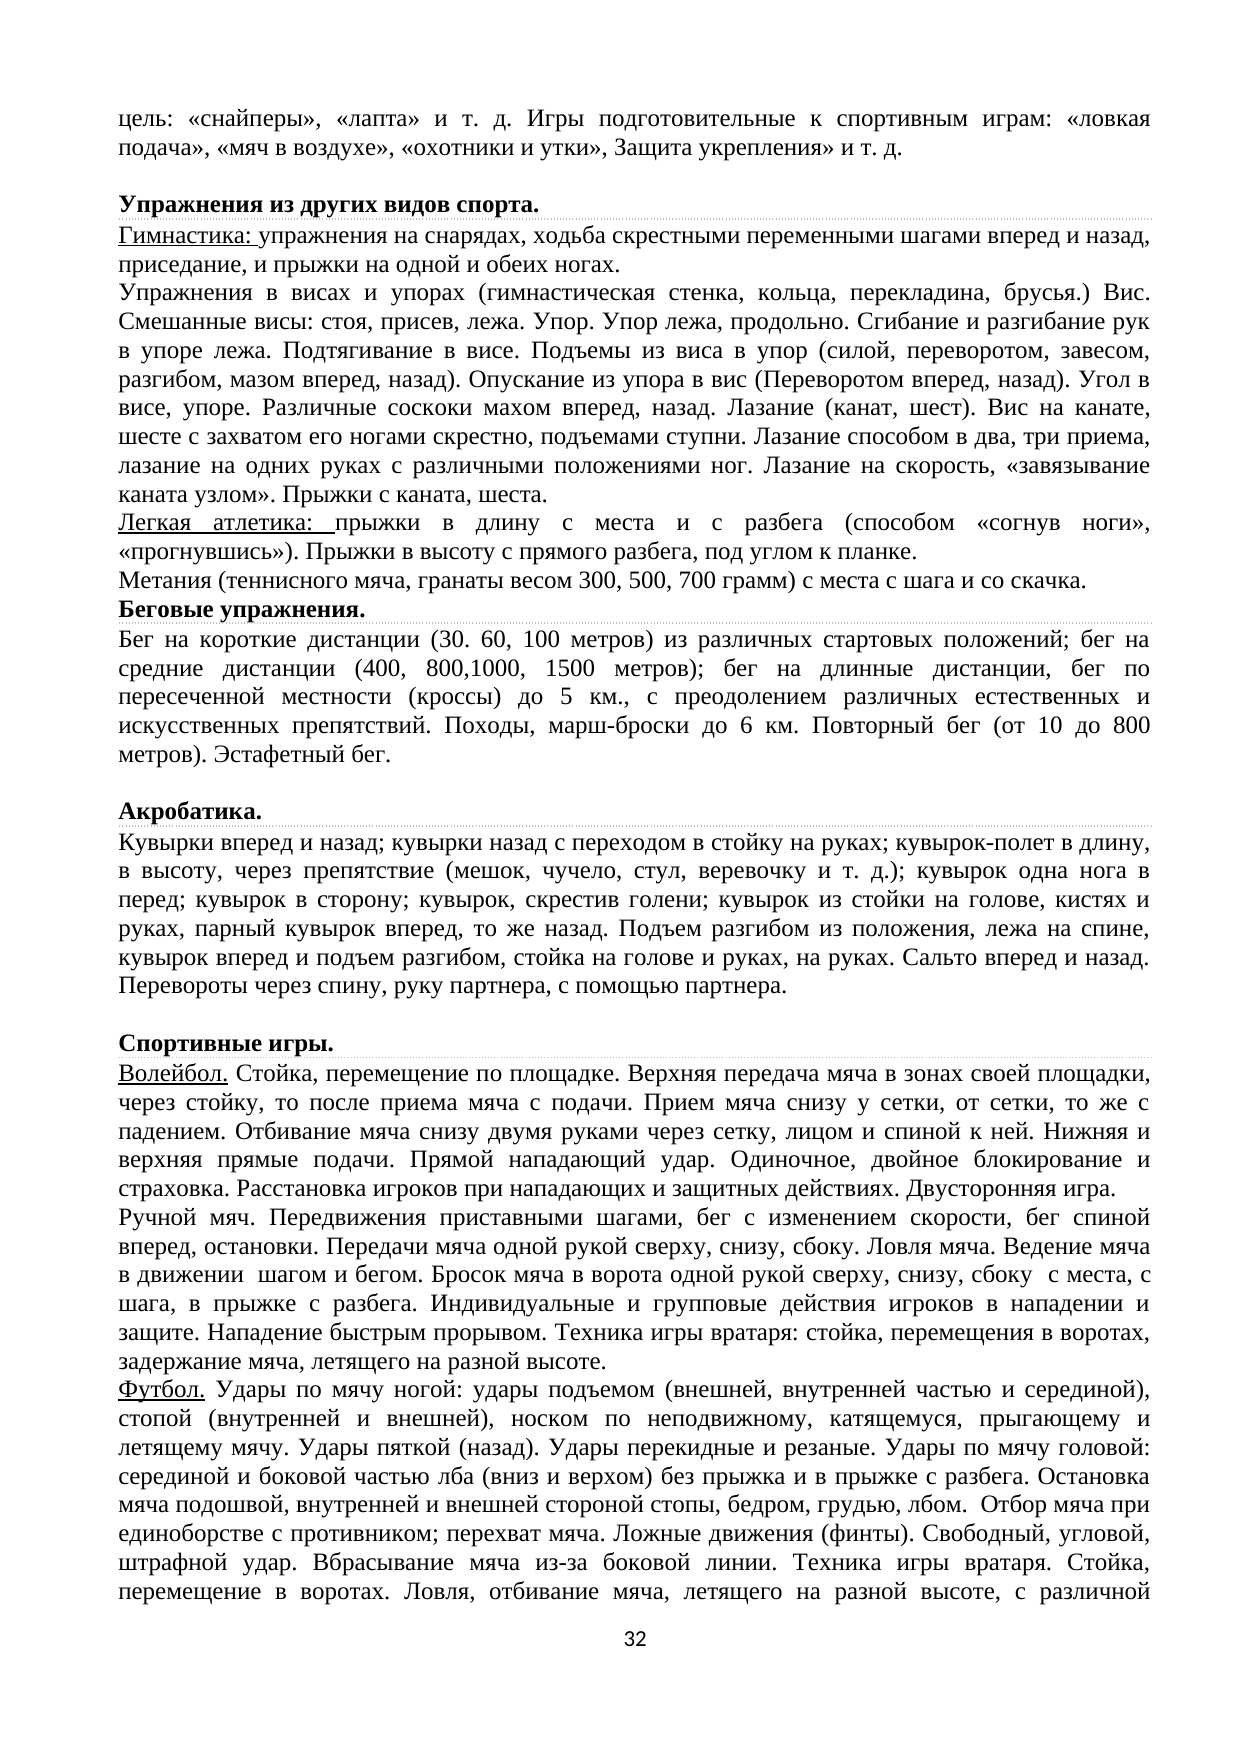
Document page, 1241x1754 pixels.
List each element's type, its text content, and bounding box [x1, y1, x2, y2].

text Спортивные игры. [118, 1028, 1152, 1058]
text Акробатика. [118, 796, 1152, 827]
text Гимнастика: упражнения на снарядах, ходьба скрестными переменными шагами вперед и назад, приседание, и прыжки на одной и обеих ногах. [118, 220, 1152, 277]
text Метания (теннисного мяча, гранаты весом 300, 500, 700 грамм) с места с шага и со скачка. [118, 565, 1152, 594]
text Легкая атлетика: прыжки в длину с места и с разбега (способом «согнув ноги», «прогнувшись»). Прыжки в высоту с прямого разбега, под углом к планке. [118, 507, 1152, 565]
text Кувырки вперед и назад; кувырки назад с переходом в стойку на руках; кувырок-полет в длину, в высоту, через препятствие (мешок, чучело, стул, веревочку и т. д.); кувырок одна нога в перед; кувырок в сторону; кувырок, скрестив голени; кувырок из стойки на голове, кистях и руках, парный кувырок вперед, то же назад. Подъем разгибом из положения, лежа на спине, кувырок вперед и подъем разгибом, стойка на голове и руках, на руках. Сальто вперед и назад. Перевороты через спину, руку партнера, с помощью партнера. [118, 827, 1152, 999]
text Упражнения из других видов спорта. [118, 189, 1152, 220]
text Упражнения в висах и упорах (гимнастическая стенка, кольца, перекладина, брусья.) Вис. Смешанные висы: стоя, присев, лежа. Упор. Упор лежа, продольно. Сгибание и разгибание рук в упоре лежа. Подтягивание в висе. Подъемы из виса в упор (силой, переворотом, завесом, разгибом, мазом вперед, назад). Опускание из упора в вис (Переворотом вперед, назад). Угол в висе, упоре. Различные соскоки махом вперед, назад. Лазание (канат, шест). Вис на канате, шесте с захватом его ногами скрестно, подъемами ступни. Лазание способом в два, три приема, лазание на одних руках с различными положениями ног. Лазание на скорость, «завязывание каната узлом». Прыжки с каната, шеста. [118, 277, 1152, 507]
text Бег на короткие дистанции (30. 60, 100 метров) из различных стартовых положений; бег на средние дистанции (400, 800,1000, 1500 метров); бег на длинные дистанции, бег по пересеченной местности (кроссы) до 5 км., с преодолением различных естественных и искусственных препятствий. Походы, марш-броски до 6 км. Повторный бег (от 10 до 800 метров). Эстафетный бег. [118, 624, 1152, 768]
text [118, 1374, 1152, 1604]
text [118, 103, 1152, 161]
text Беговые упражнения. [118, 594, 1152, 624]
text Волейбол. Стойка, перемещение по площадке. Верхняя передача мяча в зонах своей площадки, через стойку, то после приема мяча с подачи. Прием мяча снизу у сетки, от сетки, то же с падением. Отбивание мяча снизу двумя руками через сетку, лицом и спиной к ней. Нижняя и верхняя прямые подачи. Прямой нападающий удар. Одиночное, двойное блокирование и страховка. Расстановка игроков при нападающих и защитных действиях. Двусторонняя игра. [118, 1058, 1152, 1202]
text Ручной мяч. Передвижения приставными шагами, бег с изменением скорости, бег спиной вперед, остановки. Передачи мяча одной рукой сверху, снизу, сбоку. Ловля мяча. Ведение мяча в движении шагом и бегом. Бросок мяча в ворота одной рукой сверху, снизу, сбоку с места, с шага, в прыжке с разбега. Индивидуальные и групповые действия игроков в нападении и защите. Нападение быстрым прорывом. Техника игры вратаря: стойка, перемещения в воротах, задержание мяча, летящего на разной высоте. [118, 1202, 1152, 1374]
